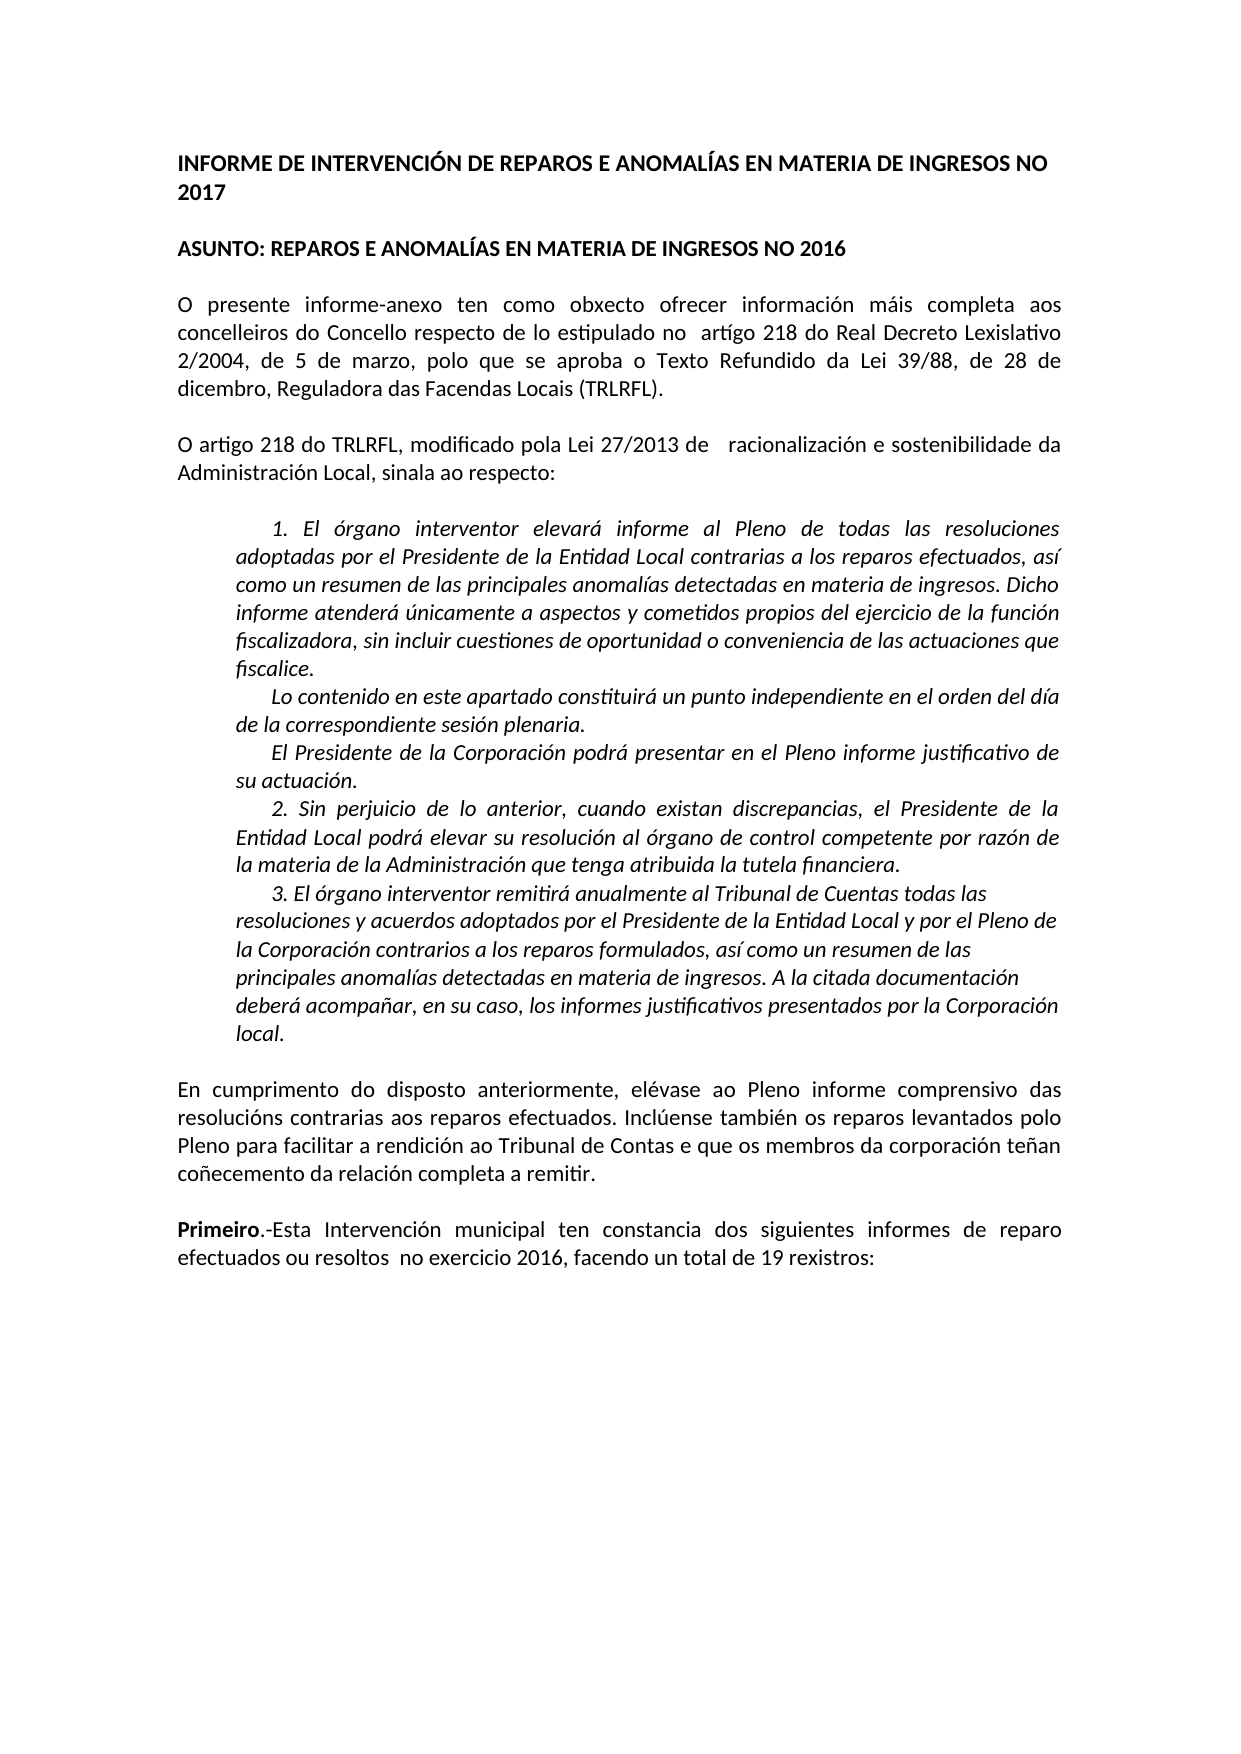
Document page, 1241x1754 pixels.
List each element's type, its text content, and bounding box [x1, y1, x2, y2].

text INFORME DE INTERVENCIÓN DE REPAROS E ANOMALÍAS EN MATERIA DE INGRESOS NO 2017 [177, 148, 1063, 206]
text El Presidente de la Corporación podrá presentar en el Pleno informe justificativo de su actuación. [236, 738, 1063, 794]
text 1. El órgano interventor elevará informe al Pleno de todas las resoluciones adoptadas por el Presidente de la Entidad Local contrarias a los reparos efectuados, así como un resumen de las principales anomalías detectadas en materia de ingresos. Dicho informe atenderá únicamente a aspectos y cometidos propios del ejercicio de la función fiscalizadora, sin incluir cuestiones de oportunidad o conveniencia de las actuaciones que fiscalice. [236, 514, 1063, 682]
text Primeiro.-Esta Intervención municipal ten constancia dos siguientes informes de reparo efectuados ou resoltos no exercicio 2016, facendo un total de 19 rexistros: [177, 1215, 1063, 1271]
text En cumprimento do disposto anteriormente, elévase ao Pleno informe comprensivo das resolucións contrarias aos reparos efectuados. Inclúense también os reparos levantados polo Pleno para facilitar a rendición ao Tribunal de Contas e que os membros da corporación teñan coñecemento da relación completa a remitir. [177, 1075, 1063, 1187]
text 3. El órgano interventor remitirá anualmente al Tribunal de Cuentas todas las resoluciones y acuerdos adoptados por el Presidente de la Entidad Local y por el Pleno de la Corporación contrarios a los reparos formulados, así como un resumen de las principales anomalías detectadas en materia de ingresos. A la citada documentación deberá acompañar, en su caso, los informes justificativos presentados por la Corporación local. [236, 879, 1063, 1047]
text Lo contenido en este apartado constituirá un punto independiente en el orden del día de la correspondiente sesión plenaria. [236, 682, 1063, 738]
text 2. Sin perjuicio de lo anterior, cuando existan discrepancias, el Presidente de la Entidad Local podrá elevar su resolución al órgano de control competente por razón de la materia de la Administración que tenga atribuida la tutela financiera. [236, 794, 1063, 879]
text O presente informe-anexo ten como obxecto ofrecer información máis completa aos concelleiros do Concello respecto de lo estipulado no artígo 218 do Real Decreto Lexislativo 2/2004, de 5 de marzo, polo que se aproba o Texto Refundido da Lei 39/88, de 28 de dicembro, Reguladora das Facendas Locais (TRLRFL). [177, 290, 1063, 402]
text O artigo 218 do TRLRFL, modificado pola Lei 27/2013 de racionalización e sostenibilidade da Administración Local, sinala ao respecto: [177, 430, 1063, 486]
text ASUNTO: REPAROS E ANOMALÍAS EN MATERIA DE INGRESOS NO 2016 [177, 234, 1063, 262]
